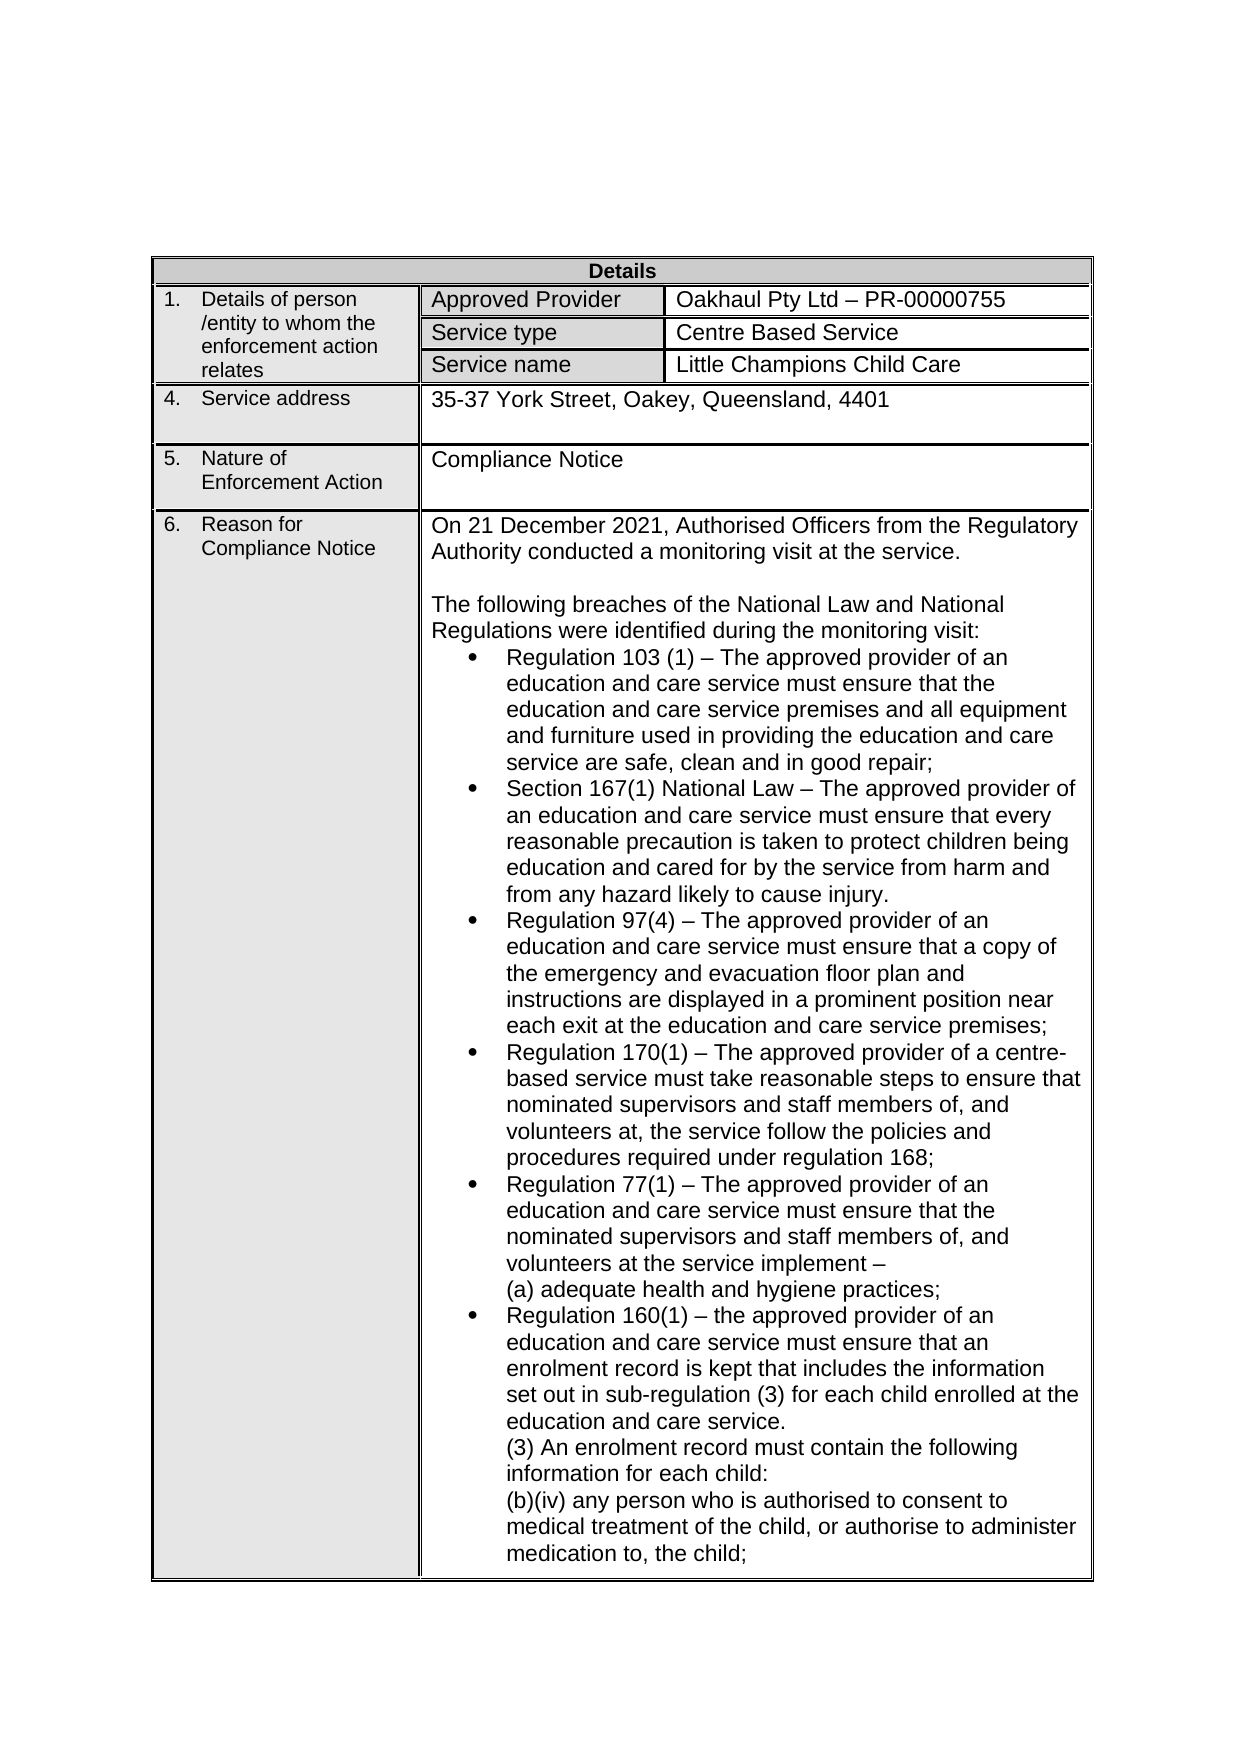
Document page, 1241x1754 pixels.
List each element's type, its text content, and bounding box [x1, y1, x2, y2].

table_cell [420, 509, 1092, 1578]
table_cell Compliance Notice [422, 443, 1092, 508]
table_cell Service address [154, 382, 419, 442]
table_cell Service name [422, 351, 663, 382]
table_cell Centre Based Service [665, 315, 1092, 347]
table_cell Oakhaul Pty Ltd – PR-00000755 [665, 283, 1092, 315]
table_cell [152, 509, 420, 1578]
table_header Details [154, 259, 1091, 283]
table_cell Details of person /entity to whom the enforcement action relates [152, 283, 420, 382]
table_cell Little Champions Child Care [666, 348, 1092, 382]
table_cell Service type [422, 319, 663, 347]
table_cell Approved Provider [422, 287, 663, 315]
table_cell 35-37 York Street, Oakey, Queensland, 4401 [422, 382, 1091, 442]
table_cell Nature of Enforcement Action [152, 443, 418, 508]
